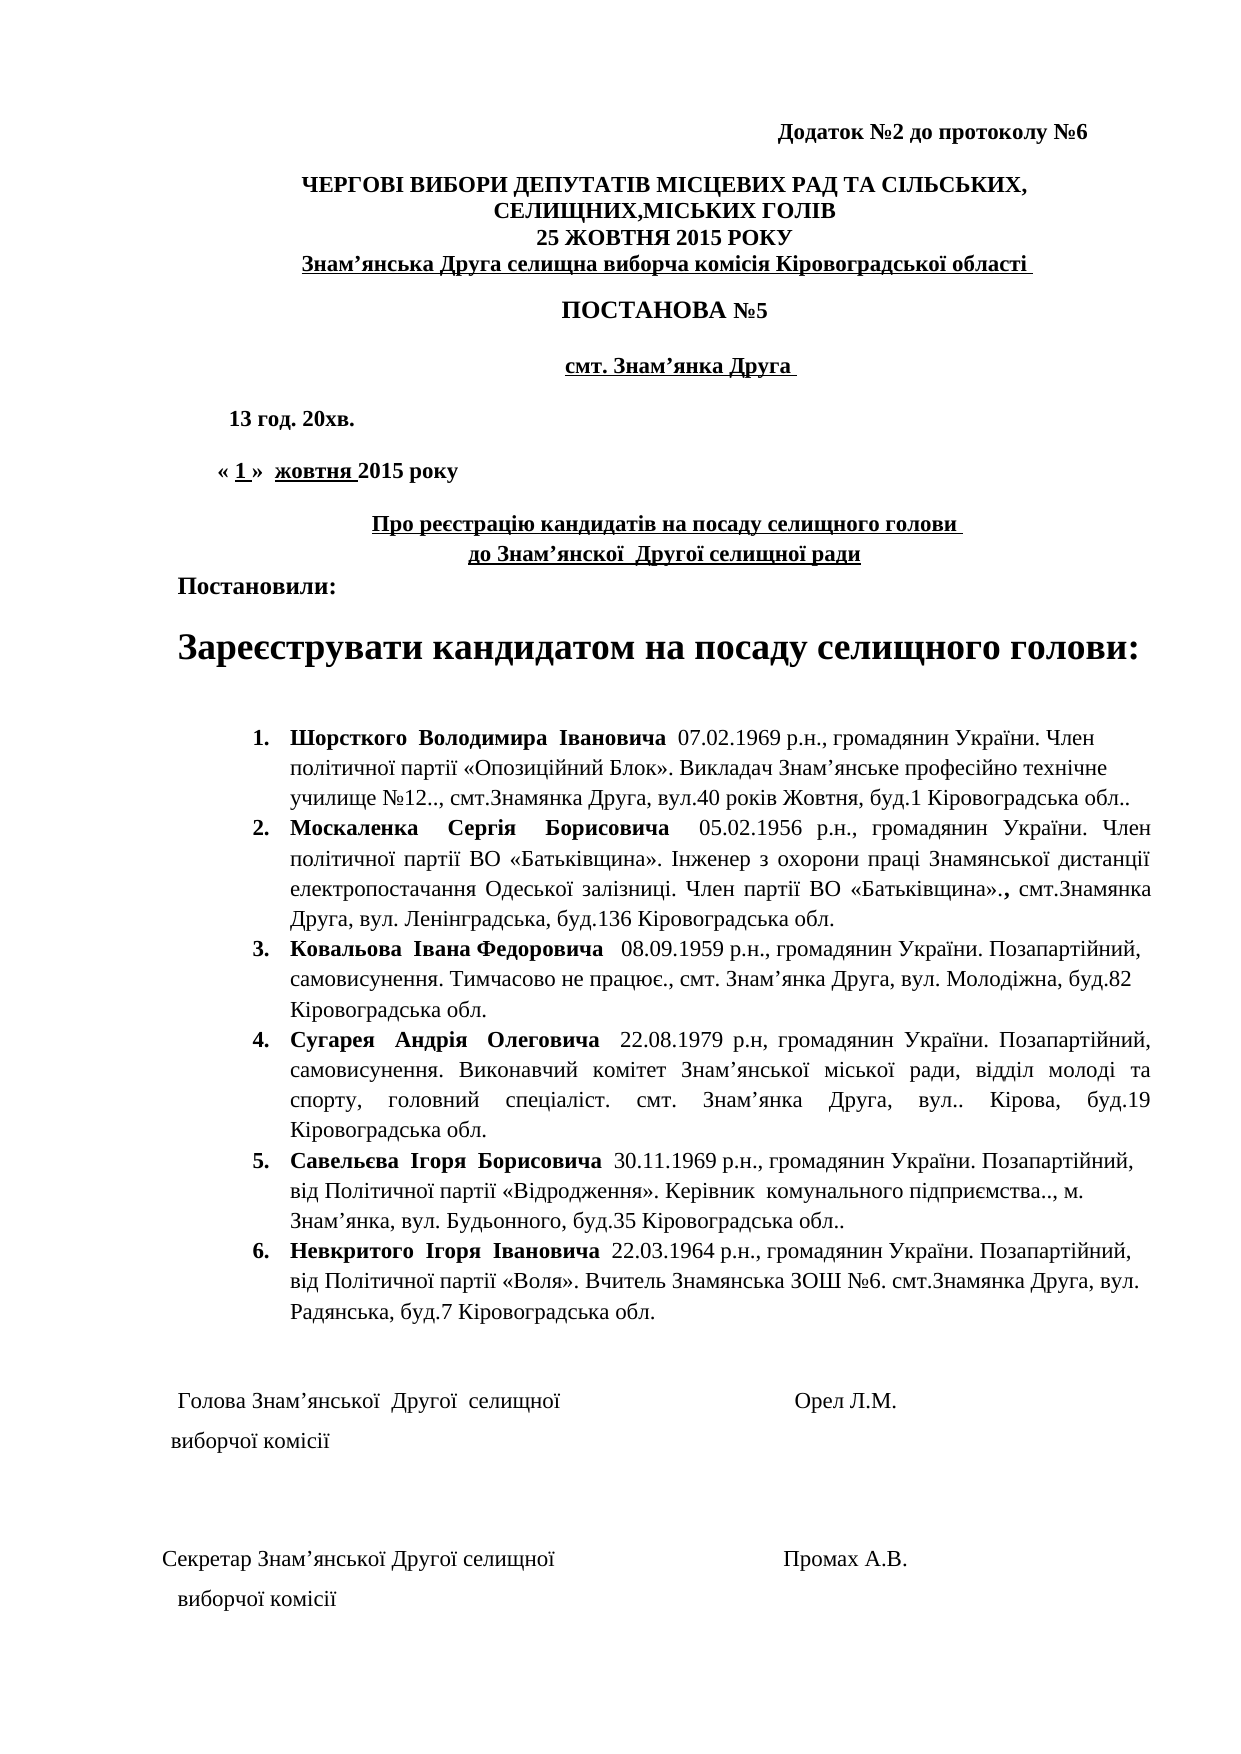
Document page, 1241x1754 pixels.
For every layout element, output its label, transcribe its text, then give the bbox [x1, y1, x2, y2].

list Ковальова Івана Федоровича 08.09.1959 р.н., громадянин України. Позапартійний, самовисунення. Тимчасово не працює., смт. Знам’янка Друга, вул. Молодіжна, буд.82 Кіровоградська обл. [252, 935, 1152, 1022]
text Знам’янська Друга селищна виборча комісія Кіровоградської області [177, 250, 1152, 276]
text Голова Знам’янської Другої селищної Орел Л.М. [177, 1387, 1152, 1413]
text 13 год. 20хв. [177, 405, 1152, 431]
text ЧЕРГОВІ ВИБОРИ ДЕПУТАТІВ МІСЦЕВИХ РАД ТА СІЛЬСЬКИХ, [177, 171, 1152, 197]
text до Знам’янскої Другої селищної ради [177, 541, 1152, 567]
list Савельєва Ігоря Борисовича 30.11.1969 р.н., громадянин України. Позапартійний, від Політичної партії «Відродження». Керівник комунального підприємства.., м. Знам’янка, вул. Будьонного, буд.35 Кіровоградська обл.. [252, 1147, 1152, 1233]
text СЕЛИЩНИХ,МІСЬКИХ ГОЛІВ [177, 197, 1152, 223]
list Невкритого Ігоря Івановича 22.03.1964 р.н., громадянин України. Позапартійний, від Політичної партії «Воля». Вчитель Знамянська ЗОШ №6. смт.Знамянка Друга, вул. Радянська, буд.7 Кіровоградська обл. [252, 1237, 1152, 1324]
text виборчої комісії [148, 1427, 1152, 1453]
text смт. Знам’янка Друга [177, 352, 1152, 378]
text ПОСТАНОВА №5 [177, 295, 1152, 324]
list Москаленка Сергія Борисовича 05.02.1956 р.н., громадянин України. Член політичної партії ВО «Батьківщина». Інженер з охорони праці Знамянської дистанції електропостачання Одеської залізниці. Член партії ВО «Батьківщина»., смт.Знамянка Друга, вул. Ленінградська, буд.136 Кіровоградська обл. [252, 814, 1152, 931]
text Про реєстрацію кандидатів на посаду селищного голови [177, 510, 1152, 537]
text Зареєструвати кандидатом на посаду селищного голови: [177, 624, 1152, 668]
text виборчої комісії [177, 1584, 1152, 1611]
list Шорсткого Володимира Івановича 07.02.1969 р.н., громадянин України. Член політичної партії «Опозиційний Блок». Викладач Знам’янське професійно технічне училище №12.., смт.Знамянка Друга, вул.40 років Жовтня, буд.1 Кіровоградська обл.. [252, 724, 1152, 811]
list Сугарея Андрія Олеговича 22.08.1979 р.н, громадянин України. Позапартійний, самовисунення. Виконавчий комітет Знам’янської міської ради, відділ молоді та спорту, головний спеціаліст. смт. Знам’янка Друга, вул.. Кірова, буд.19 Кіровоградська обл. [252, 1026, 1152, 1143]
text Постановили: [177, 571, 1152, 599]
text 25 ЖОВТНЯ 2015 РОКУ [177, 223, 1152, 250]
text Секретар Знам’янської Другої селищної Промах А.В. [59, 1545, 1152, 1571]
text « 1 » жовтня 2015 року [177, 458, 1152, 484]
text Додаток №2 до протоколу №6 [177, 118, 1152, 144]
